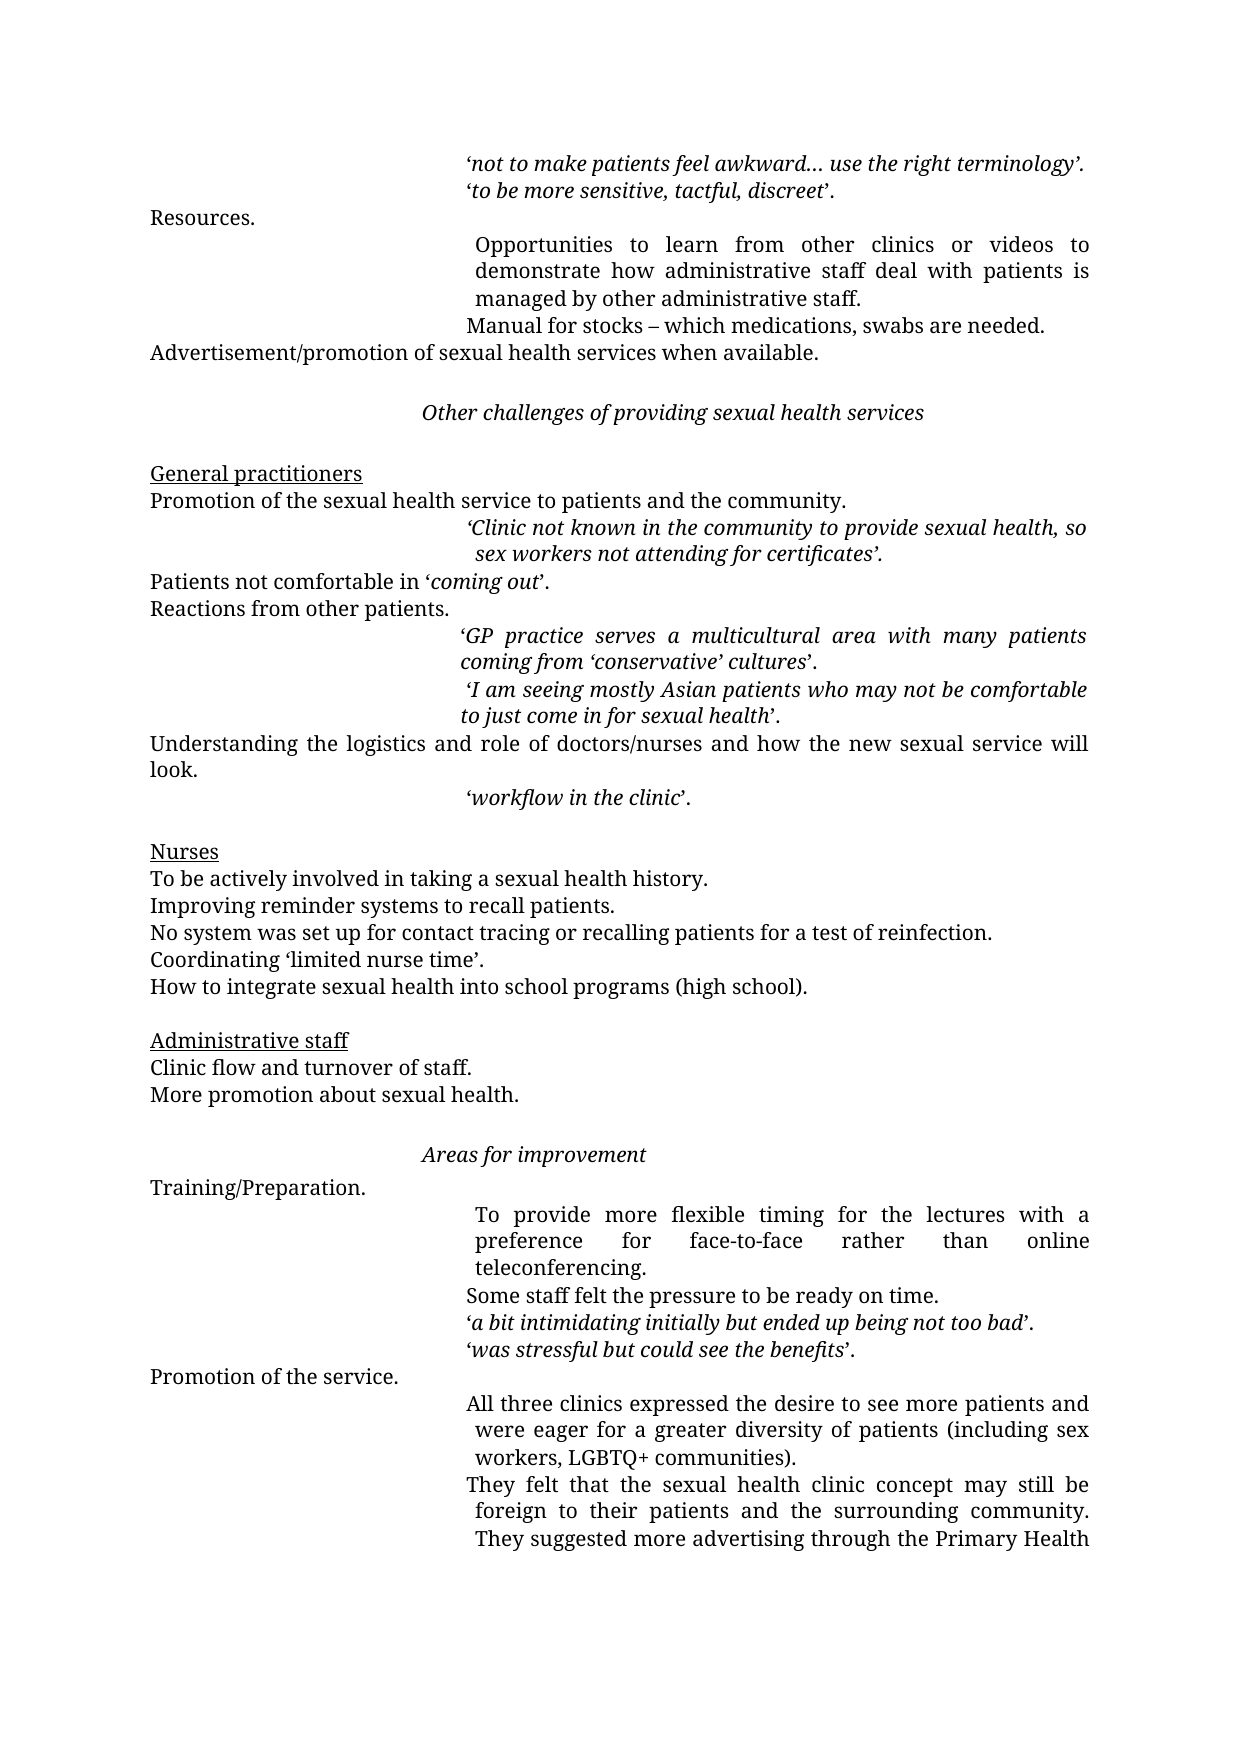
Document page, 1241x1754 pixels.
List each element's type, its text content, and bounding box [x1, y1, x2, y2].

text Promotion of the sexual health service to patients and the community. [150, 486, 1090, 513]
text Administrative staff [150, 1026, 1090, 1053]
text How to integrate sexual health into school programs (high school). [150, 972, 1090, 999]
text Patients not comfortable in ‘coming out’. [150, 567, 1090, 594]
text General practitioners [150, 459, 1090, 486]
text ‘Clinic not known in the community to provide sexual health, so sex workers not attending for certificates’. [466, 513, 1090, 567]
text ‘was stressful but could see the benefits’. [422, 1336, 1090, 1363]
text To provide more flexible timing for the lectures with a preference for face-to-face rather than online teleconferencing. [475, 1201, 1090, 1282]
text All three clinics expressed the desire to see more patients and were eager for a greater diversity of patients (including sex workers, LGBTQ+ communities). [466, 1390, 1090, 1471]
text Training/Preparation. [150, 1174, 1090, 1201]
text ‘GP practice serves a multicultural area with many patients coming from ‘conservative’ cultures’. [460, 621, 1090, 676]
text Manual for stocks – which medications, swabs are needed. [422, 312, 1090, 339]
text Improving reminder systems to recall patients. [150, 892, 1090, 918]
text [466, 1471, 1090, 1552]
text ‘I am seeing mostly Asian patients who may not be comfortable to just come in for sexual health’. [460, 676, 1090, 729]
text ‘not to make patients feel awkward… use the right terminology’. [422, 150, 1090, 177]
text Reactions from other patients. [150, 594, 1090, 621]
text Coordinating ‘limited nurse time’. [150, 946, 1090, 972]
text Advertisement/promotion of sexual health services when available. [150, 339, 1090, 366]
text ‘a bit intimidating initially but ended up being not too bad’. [422, 1309, 1090, 1336]
text Nurses [150, 838, 1090, 864]
text Opportunities to learn from other clinics or videos to demonstrate how administrative staff deal with patients is managed by other administrative staff. [475, 231, 1090, 312]
text ‘workflow in the clinic’. [422, 784, 1090, 811]
text Promotion of the service. [150, 1363, 1090, 1390]
text Clinic flow and turnover of staff. [150, 1053, 1090, 1080]
text Resources. [150, 204, 1090, 231]
text To be actively involved in taking a sexual health history. [150, 864, 1090, 892]
text No system was set up for contact tracing or recalling patients for a test of reinfection. [150, 918, 1090, 946]
text Understanding the logistics and role of doctors/nurses and how the new sexual service will look. [150, 729, 1090, 784]
text Some staff felt the pressure to be ready on time. [422, 1282, 1090, 1309]
subtitle Other challenges of providing sexual health services [422, 399, 1090, 426]
text More promotion about sexual health. [150, 1080, 1090, 1107]
text ‘to be more sensitive, tactful, discreet’. [422, 177, 1090, 204]
subtitle Areas for improvement [422, 1141, 1090, 1168]
